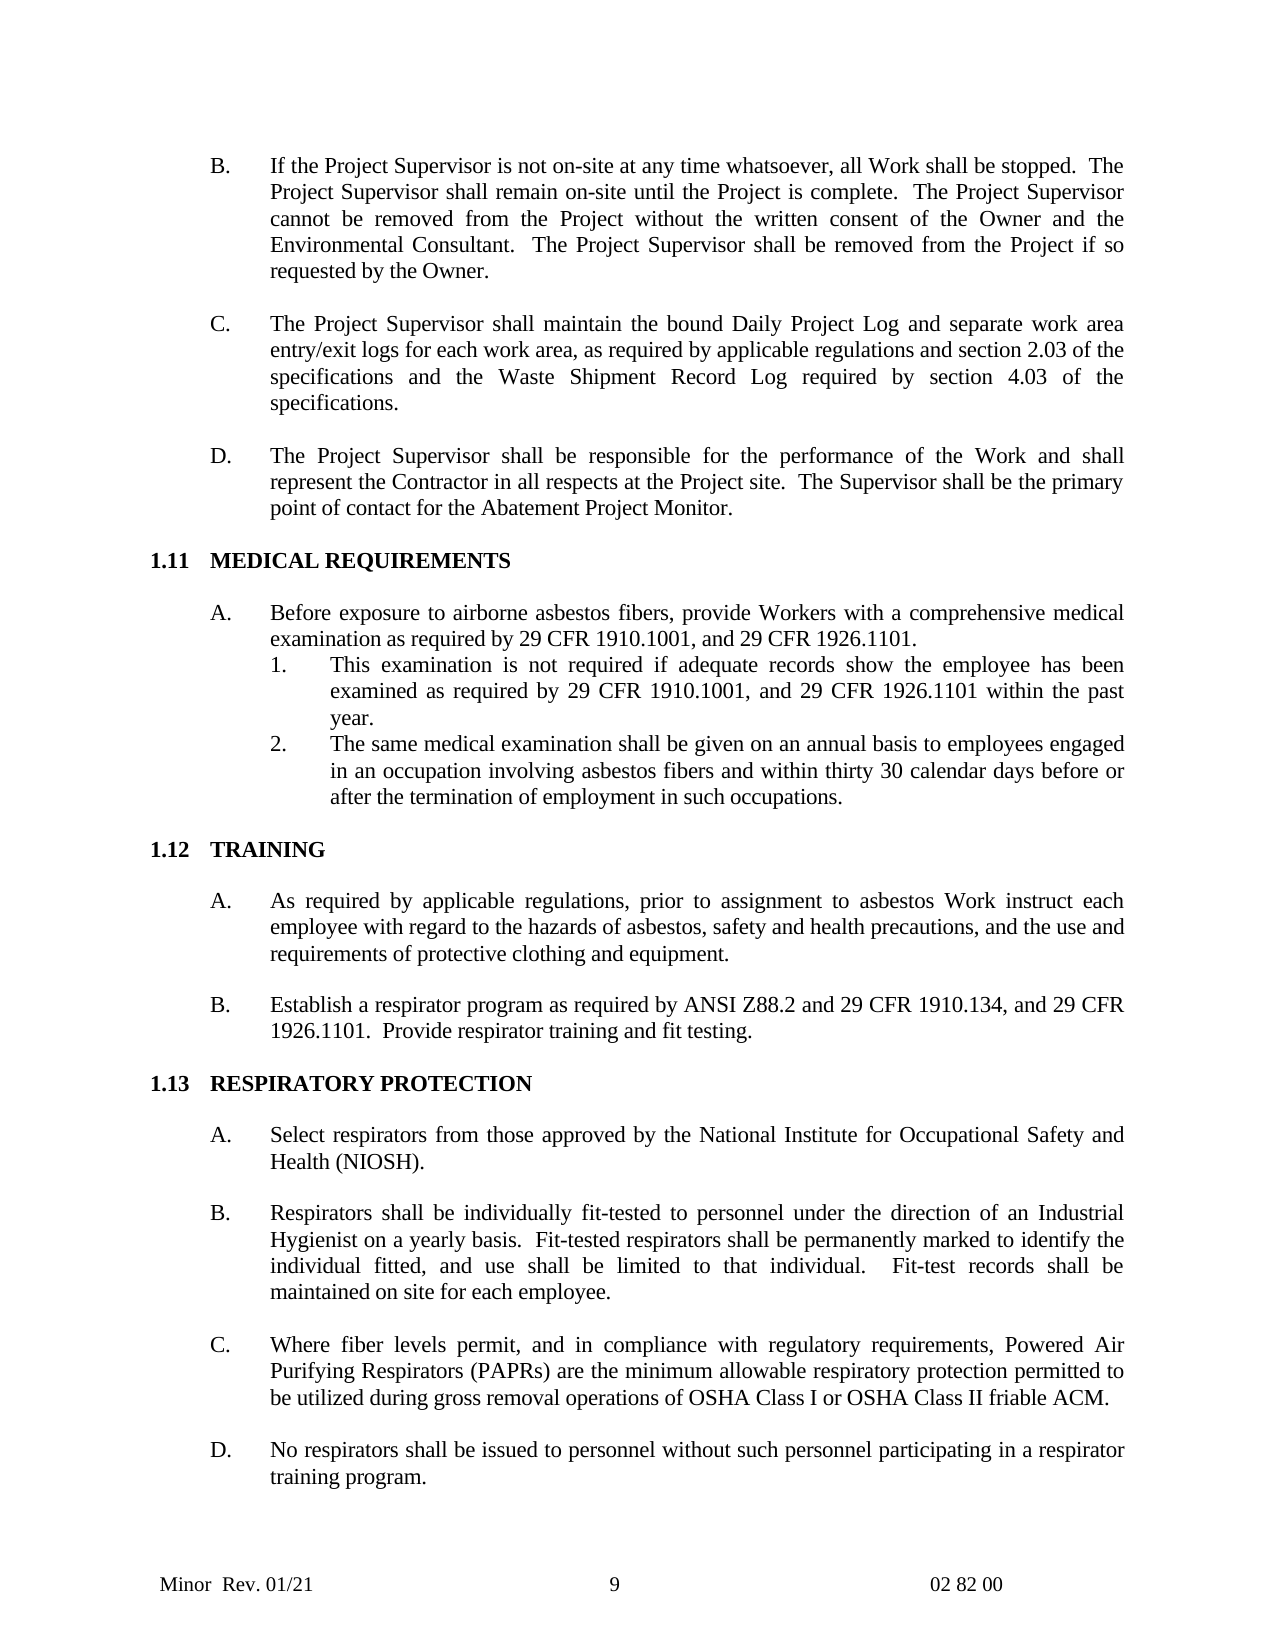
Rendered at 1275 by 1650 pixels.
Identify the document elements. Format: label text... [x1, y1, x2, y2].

text C. The Project Supervisor shall maintain the bound Daily Project Log and separate work area entry/exit logs for each work area, as required by applicable regulations and section 2.03 of the specifications and the Waste Shipment Record Log required by section 4.03 of the specifications. [210, 310, 1125, 415]
text B. If the Project Supervisor is not on-site at any time whatsoever, all Work shall be stopped. The Project Supervisor shall remain on-site until the Project is complete. The Project Supervisor cannot be removed from the Project without the written consent of the Owner and the Environmental Consultant. The Project Supervisor shall be removed from the Project if so requested by the Owner. [210, 152, 1125, 284]
text A. Select respirators from those approved by the National Institute for Occupational Safety and Health (NIOSH). [210, 1122, 1125, 1174]
text D. No respirators shall be issued to personnel without such personnel participating in a respirator training program. [210, 1436, 1125, 1489]
text 1.13 RESPIRATORY PROTECTION [150, 1070, 1125, 1097]
text B. Respirators shall be individually fit-tested to personnel under the direction of an Industrial Hygienist on a yearly basis. Fit-tested respirators shall be permanently marked to identify the individual fitted, and use shall be limited to that individual. Fit-test records shall be maintained on site for each employee. [210, 1199, 1125, 1305]
text 1.12 TRAINING [150, 836, 1125, 862]
text 1.11 MEDICAL REQUIREMENTS [150, 547, 1125, 573]
text 2. The same medical examination shall be given on an annual basis to employees engaged in an occupation involving asbestos fibers and within thirty 30 calendar days before or after the termination of employment in such occupations. [270, 730, 1125, 809]
text A. Before exposure to airborne asbestos fibers, provide Workers with a comprehensive medical examination as required by 29 CFR 1910.1001, and 29 CFR 1926.1101. [210, 598, 1125, 651]
text 1. This examination is not required if adequate records show the employee has been examined as required by 29 CFR 1910.1001, and 29 CFR 1926.1101 within the past year. [270, 651, 1125, 730]
text C. Where fiber levels permit, and in compliance with regulatory requirements, Powered Air Purifying Respirators (PAPRs) are the minimum allowable respiratory protection permitted to be utilized during gross removal operations of OSHA Class I or OSHA Class II friable ACM. [210, 1331, 1125, 1410]
text D. The Project Supervisor shall be responsible for the performance of the Work and shall represent the Contractor in all respects at the Project site. The Supervisor shall be the primary point of contact for the Abatement Project Monitor. [210, 442, 1125, 521]
text B. Establish a respirator program as required by ANSI Z88.2 and 29 CFR 1910.134, and 29 CFR 1926.1101. Provide respirator training and fit testing. [210, 991, 1125, 1044]
text A. As required by applicable regulations, prior to assignment to asbestos Work instruct each employee with regard to the hazards of asbestos, safety and health precautions, and the use and requirements of protective clothing and equipment. [210, 887, 1125, 966]
